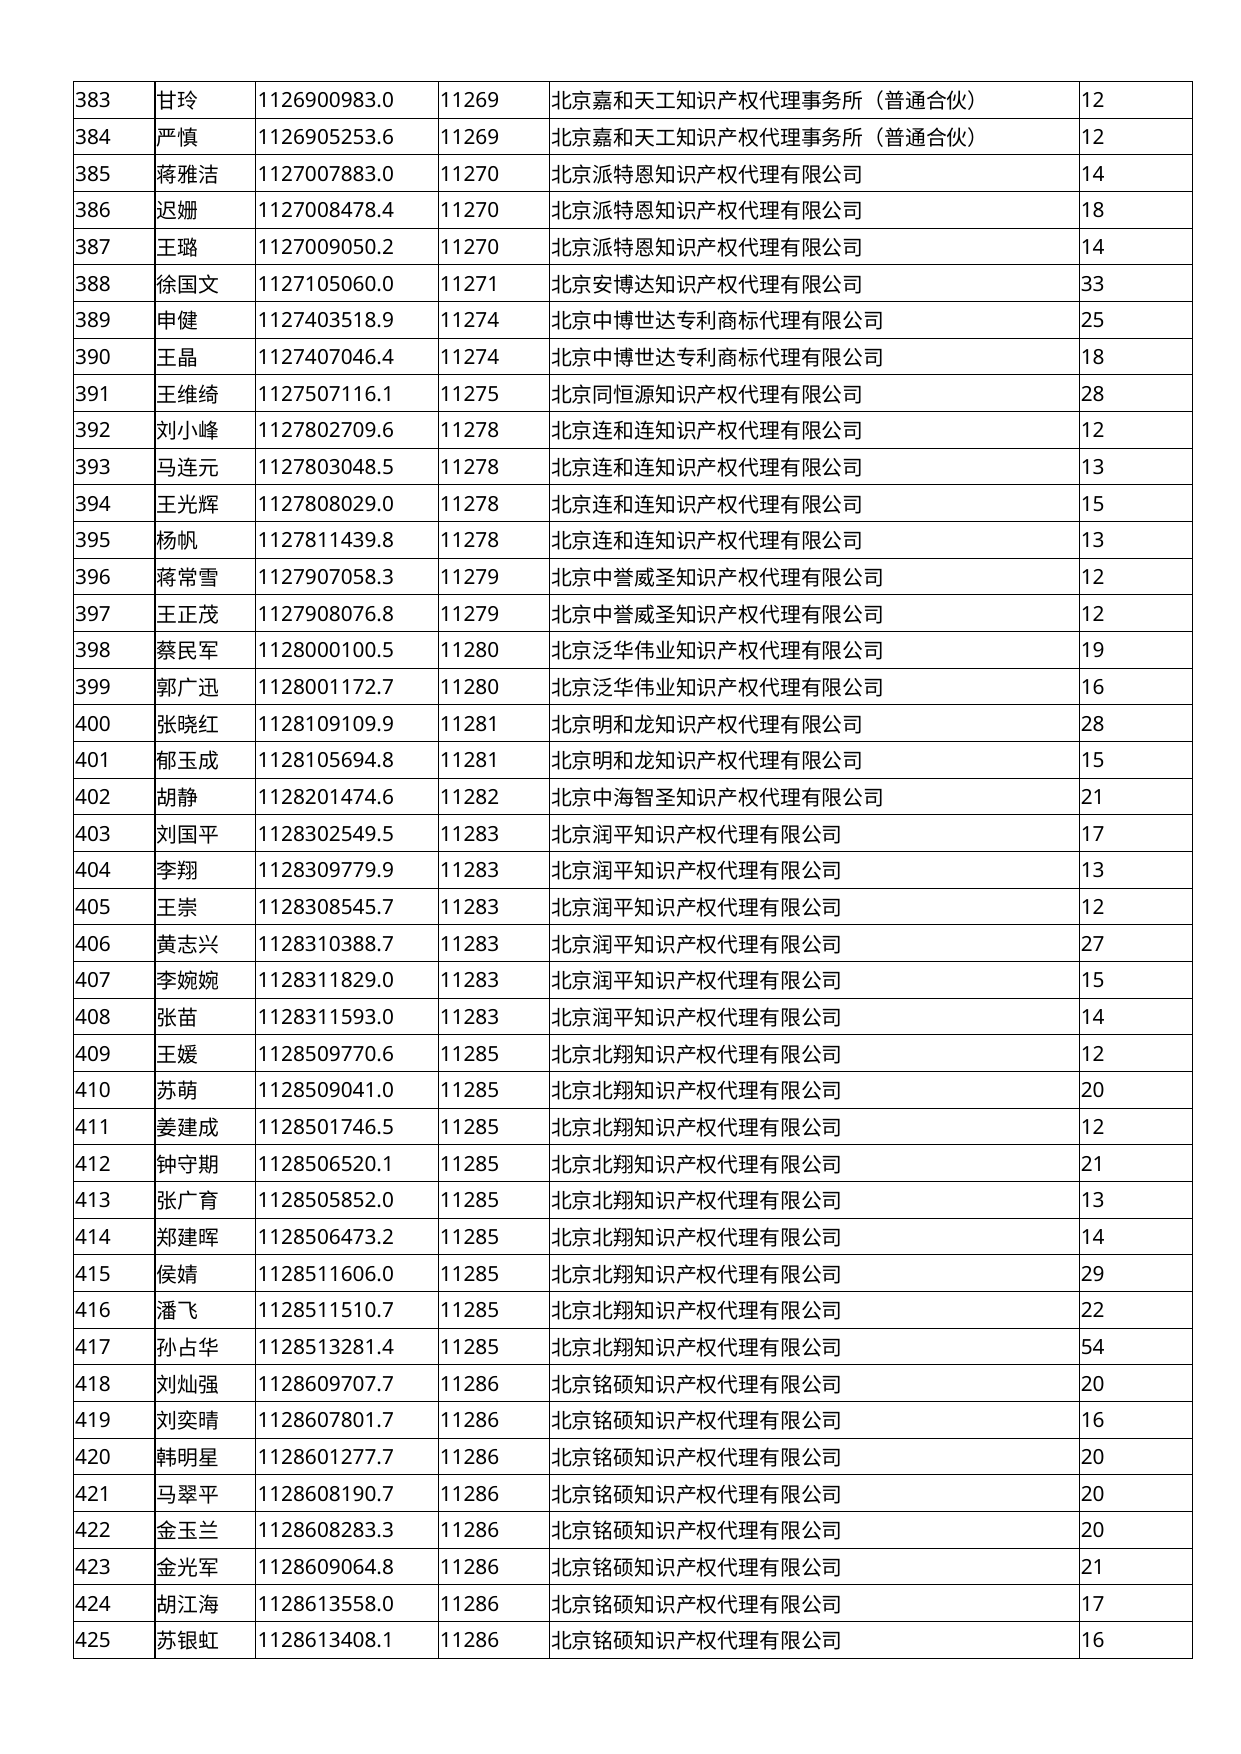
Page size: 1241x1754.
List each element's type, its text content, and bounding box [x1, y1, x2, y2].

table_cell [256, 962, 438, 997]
table_cell 北京安博达知识产权代理有限公司 [550, 265, 1079, 301]
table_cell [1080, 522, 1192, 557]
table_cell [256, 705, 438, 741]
table_cell 蒋雅洁 [156, 155, 255, 191]
table_cell 14 [1080, 229, 1192, 264]
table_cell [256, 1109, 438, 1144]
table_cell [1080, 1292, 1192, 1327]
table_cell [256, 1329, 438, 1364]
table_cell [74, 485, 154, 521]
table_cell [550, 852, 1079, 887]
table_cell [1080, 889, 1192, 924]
table_cell 383 [74, 82, 154, 117]
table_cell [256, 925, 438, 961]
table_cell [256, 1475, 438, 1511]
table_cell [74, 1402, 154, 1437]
table_cell 1127009050.2 [256, 229, 438, 264]
table_cell 11270 [439, 229, 549, 264]
table_cell 11278 [439, 412, 549, 447]
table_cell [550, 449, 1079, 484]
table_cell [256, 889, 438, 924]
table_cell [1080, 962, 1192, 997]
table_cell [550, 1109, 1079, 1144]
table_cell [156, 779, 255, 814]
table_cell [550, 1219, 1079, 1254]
table_cell 390 [74, 339, 154, 374]
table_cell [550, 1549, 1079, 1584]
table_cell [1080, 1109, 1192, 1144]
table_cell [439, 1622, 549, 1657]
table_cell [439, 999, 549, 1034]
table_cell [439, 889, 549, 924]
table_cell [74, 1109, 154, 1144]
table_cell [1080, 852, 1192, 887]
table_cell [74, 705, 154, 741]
table_cell 388 [74, 265, 154, 301]
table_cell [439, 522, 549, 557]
table_cell 391 [74, 375, 154, 411]
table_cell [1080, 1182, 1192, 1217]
table_cell 12 [1080, 119, 1192, 154]
table_cell 11269 [439, 82, 549, 117]
table_cell 刘小峰 [156, 412, 255, 447]
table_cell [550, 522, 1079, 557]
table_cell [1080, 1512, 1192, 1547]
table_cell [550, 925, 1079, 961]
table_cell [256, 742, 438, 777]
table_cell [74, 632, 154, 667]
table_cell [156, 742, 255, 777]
table_cell 北京中博世达专利商标代理有限公司 [550, 302, 1079, 337]
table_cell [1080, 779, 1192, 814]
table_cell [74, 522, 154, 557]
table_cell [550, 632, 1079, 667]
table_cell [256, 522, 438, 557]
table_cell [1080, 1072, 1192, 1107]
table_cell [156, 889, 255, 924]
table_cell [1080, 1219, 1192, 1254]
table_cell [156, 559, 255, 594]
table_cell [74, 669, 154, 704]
table_cell 387 [74, 229, 154, 264]
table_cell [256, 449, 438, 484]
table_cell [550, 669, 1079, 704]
table_cell 申健 [156, 302, 255, 337]
table_cell 11274 [439, 302, 549, 337]
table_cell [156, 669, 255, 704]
table_cell 迟姗 [156, 192, 255, 227]
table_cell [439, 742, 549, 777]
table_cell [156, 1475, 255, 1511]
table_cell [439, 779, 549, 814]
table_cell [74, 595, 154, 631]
table_cell 徐国文 [156, 265, 255, 301]
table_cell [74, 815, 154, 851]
table_cell 1127407046.4 [256, 339, 438, 374]
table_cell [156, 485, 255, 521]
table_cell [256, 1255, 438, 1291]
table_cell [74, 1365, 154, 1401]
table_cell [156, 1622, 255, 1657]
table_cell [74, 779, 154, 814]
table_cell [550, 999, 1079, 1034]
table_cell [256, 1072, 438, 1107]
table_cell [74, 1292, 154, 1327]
table_cell 18 [1080, 192, 1192, 227]
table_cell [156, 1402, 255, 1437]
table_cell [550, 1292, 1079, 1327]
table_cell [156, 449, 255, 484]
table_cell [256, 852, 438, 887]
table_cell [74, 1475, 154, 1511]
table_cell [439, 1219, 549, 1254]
table_cell 12 [1080, 412, 1192, 447]
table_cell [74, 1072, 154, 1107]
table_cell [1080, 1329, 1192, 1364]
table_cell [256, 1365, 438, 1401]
table_cell 386 [74, 192, 154, 227]
table_cell 北京中博世达专利商标代理有限公司 [550, 339, 1079, 374]
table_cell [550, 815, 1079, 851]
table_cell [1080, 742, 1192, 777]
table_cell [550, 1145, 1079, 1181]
table_cell 12 [1080, 82, 1192, 117]
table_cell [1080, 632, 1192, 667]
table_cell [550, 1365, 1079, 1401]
table_cell 25 [1080, 302, 1192, 337]
table_cell 1127007883.0 [256, 155, 438, 191]
table_cell 385 [74, 155, 154, 191]
table_cell 王晶 [156, 339, 255, 374]
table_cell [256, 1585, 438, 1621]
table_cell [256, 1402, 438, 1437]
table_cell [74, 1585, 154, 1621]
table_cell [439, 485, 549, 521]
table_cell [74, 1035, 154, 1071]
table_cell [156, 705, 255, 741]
table_cell 11274 [439, 339, 549, 374]
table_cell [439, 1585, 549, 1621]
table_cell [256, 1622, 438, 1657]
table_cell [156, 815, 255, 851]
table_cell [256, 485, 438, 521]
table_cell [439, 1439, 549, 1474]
table_cell 28 [1080, 375, 1192, 411]
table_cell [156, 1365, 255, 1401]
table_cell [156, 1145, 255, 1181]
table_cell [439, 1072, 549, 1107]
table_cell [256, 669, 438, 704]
table_cell 11269 [439, 119, 549, 154]
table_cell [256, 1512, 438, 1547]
table_cell 1126900983.0 [256, 82, 438, 117]
table_cell 384 [74, 119, 154, 154]
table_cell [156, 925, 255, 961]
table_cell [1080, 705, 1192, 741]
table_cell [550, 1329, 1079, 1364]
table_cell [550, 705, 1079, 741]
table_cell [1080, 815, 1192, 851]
table_cell 33 [1080, 265, 1192, 301]
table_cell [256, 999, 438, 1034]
table_cell 1127008478.4 [256, 192, 438, 227]
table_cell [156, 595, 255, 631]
table_cell 严慎 [156, 119, 255, 154]
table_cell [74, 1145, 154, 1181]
table_cell 11275 [439, 375, 549, 411]
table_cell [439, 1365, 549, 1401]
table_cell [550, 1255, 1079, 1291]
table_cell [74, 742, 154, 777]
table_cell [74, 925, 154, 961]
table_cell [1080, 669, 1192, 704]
table_cell 1126905253.6 [256, 119, 438, 154]
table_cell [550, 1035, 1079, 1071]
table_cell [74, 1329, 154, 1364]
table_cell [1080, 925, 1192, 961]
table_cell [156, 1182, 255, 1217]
table_cell 北京连和连知识产权代理有限公司 [550, 412, 1079, 447]
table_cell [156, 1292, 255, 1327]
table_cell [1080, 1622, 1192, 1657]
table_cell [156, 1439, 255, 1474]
table_cell 11270 [439, 155, 549, 191]
table_cell 11270 [439, 192, 549, 227]
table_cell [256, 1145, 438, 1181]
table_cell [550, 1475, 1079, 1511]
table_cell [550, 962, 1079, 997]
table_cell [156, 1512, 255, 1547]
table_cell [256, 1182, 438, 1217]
table_cell 1127507116.1 [256, 375, 438, 411]
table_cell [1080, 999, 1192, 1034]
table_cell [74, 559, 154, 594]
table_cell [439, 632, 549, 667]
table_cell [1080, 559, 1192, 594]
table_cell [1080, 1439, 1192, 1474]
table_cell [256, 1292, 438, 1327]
table_cell 北京派特恩知识产权代理有限公司 [550, 155, 1079, 191]
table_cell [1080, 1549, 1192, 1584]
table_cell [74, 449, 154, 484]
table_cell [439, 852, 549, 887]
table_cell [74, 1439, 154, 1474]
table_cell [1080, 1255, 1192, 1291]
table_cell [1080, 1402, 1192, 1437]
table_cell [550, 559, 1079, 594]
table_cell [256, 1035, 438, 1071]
table_cell 北京派特恩知识产权代理有限公司 [550, 192, 1079, 227]
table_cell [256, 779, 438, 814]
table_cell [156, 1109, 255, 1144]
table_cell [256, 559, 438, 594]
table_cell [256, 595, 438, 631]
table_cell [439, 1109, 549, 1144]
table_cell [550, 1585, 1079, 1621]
table_cell 王璐 [156, 229, 255, 264]
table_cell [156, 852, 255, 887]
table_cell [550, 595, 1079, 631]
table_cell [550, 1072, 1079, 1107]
table_cell 甘玲 [156, 82, 255, 117]
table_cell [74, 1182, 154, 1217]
table_cell 北京同恒源知识产权代理有限公司 [550, 375, 1079, 411]
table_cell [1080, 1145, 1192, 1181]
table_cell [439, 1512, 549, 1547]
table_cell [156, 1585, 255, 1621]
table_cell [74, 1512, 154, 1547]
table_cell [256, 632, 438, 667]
table_cell 1127403518.9 [256, 302, 438, 337]
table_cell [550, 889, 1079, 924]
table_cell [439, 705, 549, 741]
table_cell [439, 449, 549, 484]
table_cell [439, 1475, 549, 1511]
table_cell 389 [74, 302, 154, 337]
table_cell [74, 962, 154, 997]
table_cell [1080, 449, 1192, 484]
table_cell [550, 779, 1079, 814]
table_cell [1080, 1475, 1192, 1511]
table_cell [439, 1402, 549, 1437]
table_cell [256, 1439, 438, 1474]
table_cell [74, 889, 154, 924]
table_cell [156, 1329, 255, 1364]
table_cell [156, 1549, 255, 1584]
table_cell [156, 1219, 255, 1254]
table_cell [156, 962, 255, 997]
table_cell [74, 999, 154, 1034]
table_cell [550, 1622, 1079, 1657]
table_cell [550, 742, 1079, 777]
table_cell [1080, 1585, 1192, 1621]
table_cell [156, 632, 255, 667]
table_cell 14 [1080, 155, 1192, 191]
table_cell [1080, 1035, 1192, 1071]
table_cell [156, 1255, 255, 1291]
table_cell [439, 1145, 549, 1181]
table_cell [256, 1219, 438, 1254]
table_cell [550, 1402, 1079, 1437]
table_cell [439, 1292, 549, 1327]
table_cell 1127802709.6 [256, 412, 438, 447]
table_cell 王维绮 [156, 375, 255, 411]
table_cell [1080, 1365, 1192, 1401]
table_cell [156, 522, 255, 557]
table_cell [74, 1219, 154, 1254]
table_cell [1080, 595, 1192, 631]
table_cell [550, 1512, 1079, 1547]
table_cell 11271 [439, 265, 549, 301]
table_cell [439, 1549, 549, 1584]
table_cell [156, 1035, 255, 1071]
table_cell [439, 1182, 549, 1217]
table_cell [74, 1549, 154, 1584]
table_cell 18 [1080, 339, 1192, 374]
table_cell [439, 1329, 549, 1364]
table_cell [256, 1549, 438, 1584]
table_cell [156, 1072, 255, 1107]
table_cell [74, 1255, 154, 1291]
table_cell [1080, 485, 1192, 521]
table_cell 北京派特恩知识产权代理有限公司 [550, 229, 1079, 264]
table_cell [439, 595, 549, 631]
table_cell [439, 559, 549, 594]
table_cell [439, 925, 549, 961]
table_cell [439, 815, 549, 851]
table_cell 北京嘉和天工知识产权代理事务所（普通合伙） [550, 119, 1079, 154]
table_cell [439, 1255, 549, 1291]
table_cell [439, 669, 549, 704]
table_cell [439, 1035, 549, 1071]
table_cell 392 [74, 412, 154, 447]
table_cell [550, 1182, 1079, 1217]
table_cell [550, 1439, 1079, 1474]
table_cell 北京嘉和天工知识产权代理事务所（普通合伙） [550, 82, 1079, 117]
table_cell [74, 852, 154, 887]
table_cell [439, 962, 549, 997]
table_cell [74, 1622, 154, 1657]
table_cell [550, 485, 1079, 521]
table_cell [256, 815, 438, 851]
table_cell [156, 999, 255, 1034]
table_cell 1127105060.0 [256, 265, 438, 301]
